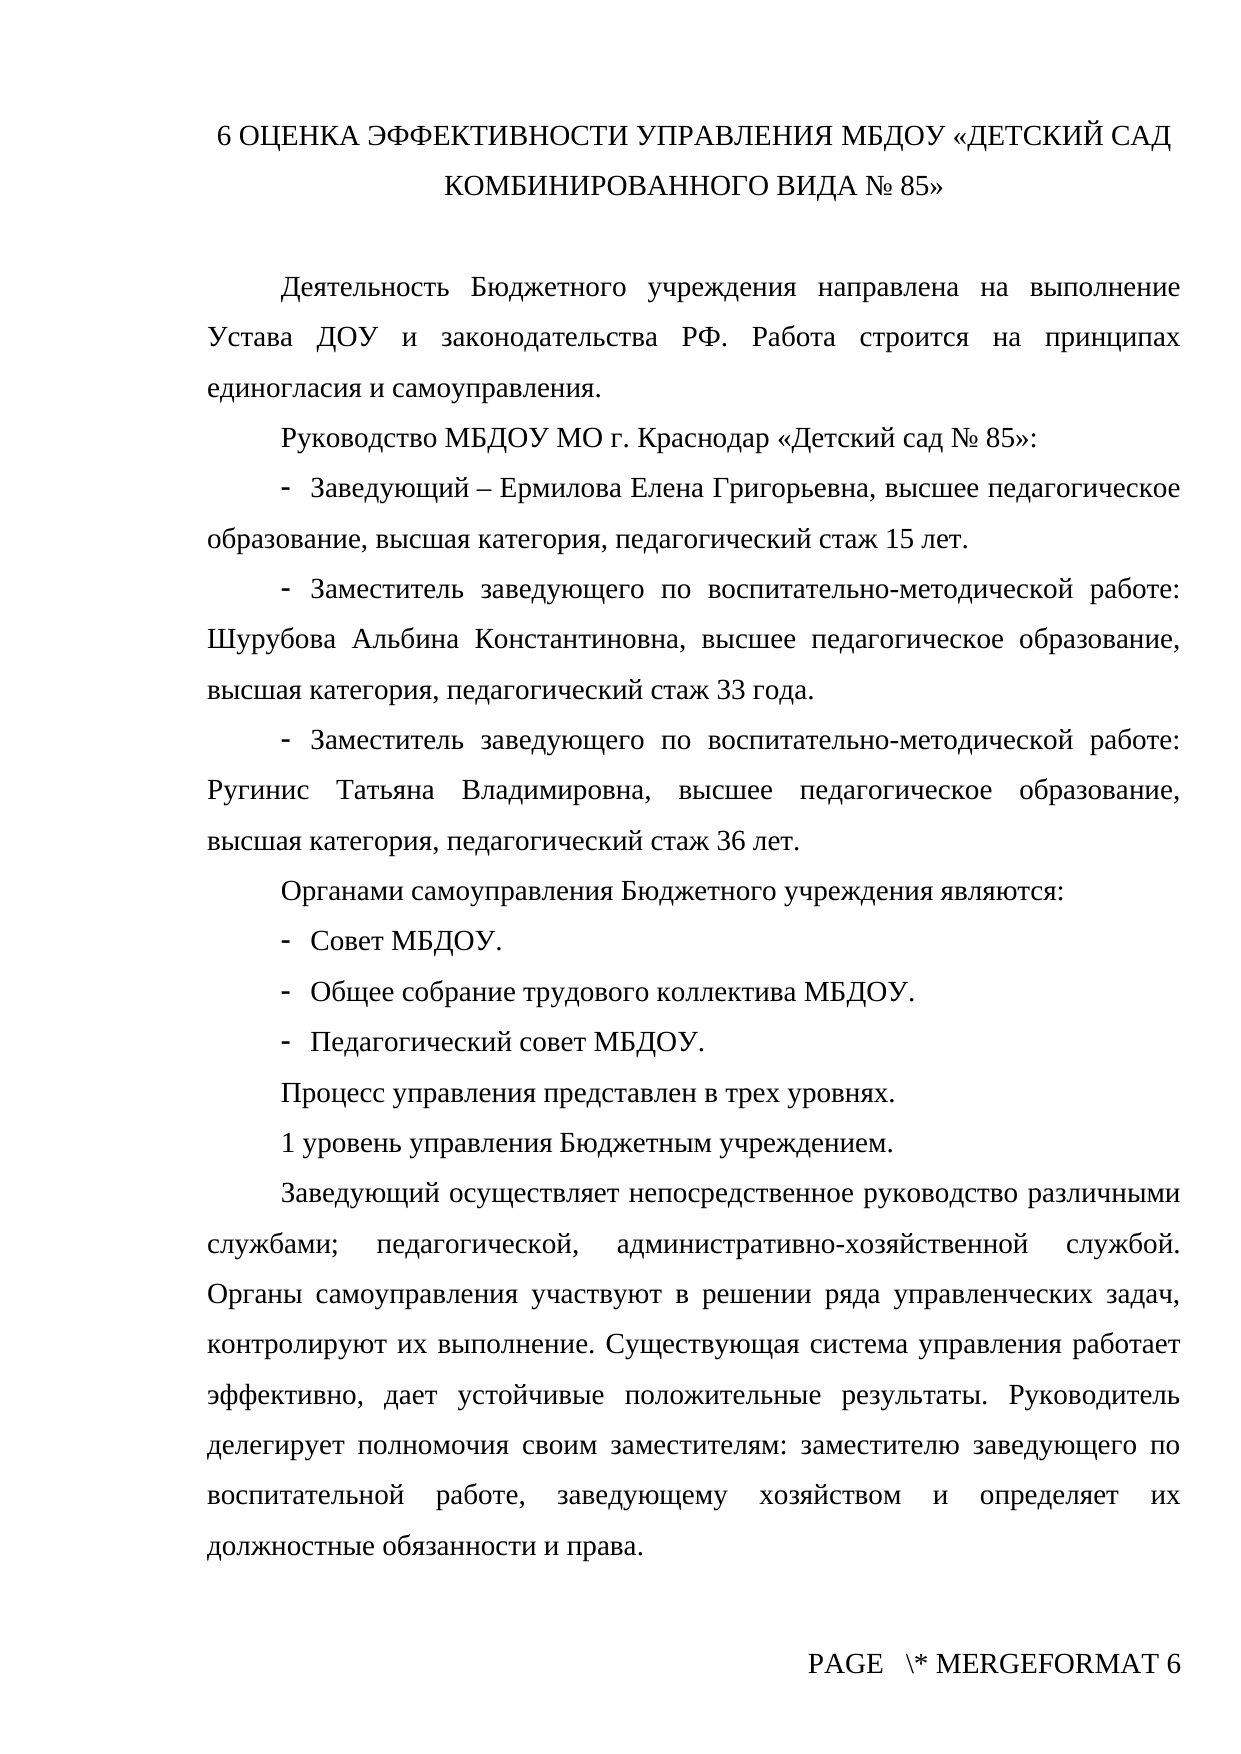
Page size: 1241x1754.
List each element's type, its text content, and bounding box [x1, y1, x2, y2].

list Заведующий – Ермилова Елена Григорьевна, высшее педагогическое образование, высшая категория, педагогический стаж 15 лет. [207, 470, 1181, 554]
list Заместитель заведующего по воспитательно-методической работе: Шурубова Альбина Константиновна, высшее педагогическое образование, высшая категория, педагогический стаж 33 года. [207, 571, 1181, 705]
text Руководство МБДОУ МО г. Краснодар «Детский сад № 85»: [791, 420, 1181, 453]
text Органами самоуправления Бюджетного учреждения являются: [207, 873, 1181, 907]
text Руководство МБДОУ МО г. Краснодар «Детский сад № 85»: [207, 420, 630, 453]
list Общее собрание трудового коллектива МБДОУ. [207, 974, 1181, 1007]
text Процесс управления представлен в трех уровнях. [207, 1075, 1181, 1108]
list Совет МБДОУ. [207, 923, 1181, 957]
list Педагогический совет МБДОУ. [207, 1024, 1181, 1058]
text Заведующий осуществляет непосредственное руководство различными службами; педагогической, административно-хозяйственной службой. Органы самоуправления участвуют в решении ряда управленческих задач, контролируют их выполнение. Существующая система управления работает эффективно, дает устойчивые положительные результаты. Руководитель делегирует полномочия своим заместителям: заместителю заведующего по воспитательной работе, заведующему хозяйством и определяет их должностные обязанности и права. [207, 1176, 1181, 1561]
subtitle 6 оценка эффективности управления МБДОУ «Детский сад комбинированного вида № 85» [207, 118, 1181, 202]
text Деятельность Бюджетного учреждения направлена на выполнение Устава ДОУ и законодательства РФ. Работа строится на принципах единогласия и самоуправления. [207, 269, 1181, 403]
text 1 уровень управления Бюджетным учреждением. [207, 1125, 1181, 1158]
list Заместитель заведующего по воспитательно-методической работе: Ругинис Татьяна Владимировна, высшее педагогическое образование, высшая категория, педагогический стаж 36 лет. [207, 722, 1181, 856]
